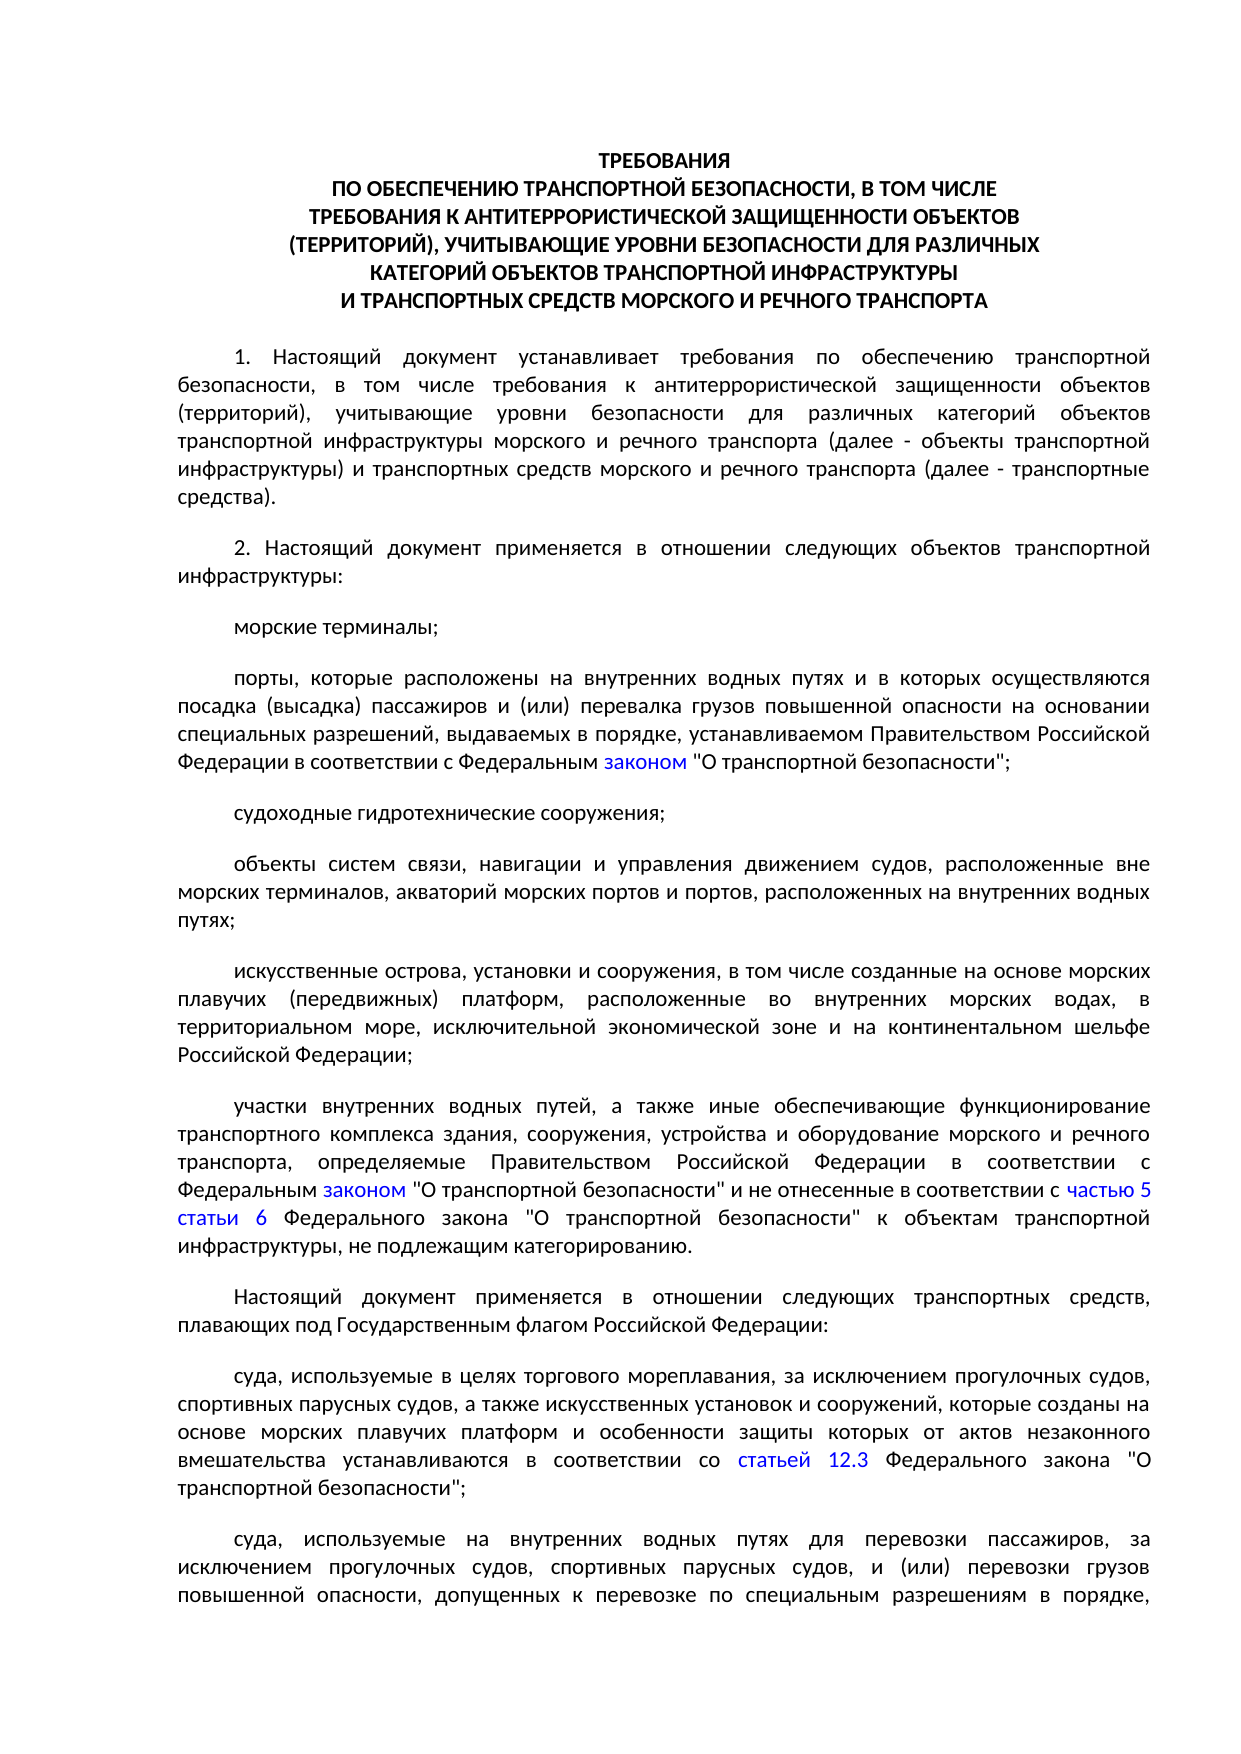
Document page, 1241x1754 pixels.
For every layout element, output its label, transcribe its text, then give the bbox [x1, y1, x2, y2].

title ТРЕБОВАНИЯ [177, 146, 1152, 174]
text судоходные гидротехнические сооружения; [177, 798, 1152, 826]
title ТРЕБОВАНИЯ К АНТИТЕРРОРИСТИЧЕСКОЙ ЗАЩИЩЕННОСТИ ОБЪЕКТОВ [177, 202, 1152, 230]
text суда, используемые в целях торгового мореплавания, за исключением прогулочных судов, спортивных парусных судов, а также искусственных установок и сооружений, которые созданы на основе морских плавучих платформ и особенности защиты которых от актов незаконного вмешательства устанавливаются в соответствии со статьей 12.3 Федерального закона "О транспортной безопасности"; [177, 1361, 1152, 1501]
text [177, 1524, 1152, 1608]
title И ТРАНСПОРТНЫХ СРЕДСТВ МОРСКОГО И РЕЧНОГО ТРАНСПОРТА [177, 286, 1152, 314]
title КАТЕГОРИЙ ОБЪЕКТОВ ТРАНСПОРТНОЙ ИНФРАСТРУКТУРЫ [177, 258, 1152, 286]
text искусственные острова, установки и сооружения, в том числе созданные на основе морских плавучих (передвижных) платформ, расположенные во внутренних морских водах, в территориальном море, исключительной экономической зоне и на континентальном шельфе Российской Федерации; [177, 956, 1152, 1068]
title ПО ОБЕСПЕЧЕНИЮ ТРАНСПОРТНОЙ БЕЗОПАСНОСТИ, В ТОМ ЧИСЛЕ [177, 174, 1152, 202]
text 1. Настоящий документ устанавливает требования по обеспечению транспортной безопасности, в том числе требования к антитеррористической защищенности объектов (территорий), учитывающие уровни безопасности для различных категорий объектов транспортной инфраструктуры морского и речного транспорта (далее - объекты транспортной инфраструктуры) и транспортных средств морского и речного транспорта (далее - транспортные средства). [177, 342, 1152, 510]
text порты, которые расположены на внутренних водных путях и в которых осуществляются посадка (высадка) пассажиров и (или) перевалка грузов повышенной опасности на основании специальных разрешений, выдаваемых в порядке, устанавливаемом Правительством Российской Федерации в соответствии с Федеральным законом "О транспортной безопасности"; [177, 663, 1152, 775]
text морские терминалы; [177, 612, 1152, 640]
text участки внутренних водных путей, а также иные обеспечивающие функционирование транспортного комплекса здания, сооружения, устройства и оборудование морского и речного транспорта, определяемые Правительством Российской Федерации в соответствии с Федеральным законом "О транспортной безопасности" и не отнесенные в соответствии с частью 5 статьи 6 Федерального закона "О транспортной безопасности" к объектам транспортной инфраструктуры, не подлежащим категорированию. [177, 1091, 1152, 1259]
text 2. Настоящий документ применяется в отношении следующих объектов транспортной инфраструктуры: [177, 533, 1152, 589]
text Настоящий документ применяется в отношении следующих транспортных средств, плавающих под Государственным флагом Российской Федерации: [177, 1282, 1152, 1338]
title (ТЕРРИТОРИЙ), УЧИТЫВАЮЩИЕ УРОВНИ БЕЗОПАСНОСТИ ДЛЯ РАЗЛИЧНЫХ [177, 230, 1152, 258]
text объекты систем связи, навигации и управления движением судов, расположенные вне морских терминалов, акваторий морских портов и портов, расположенных на внутренних водных путях; [177, 849, 1152, 933]
